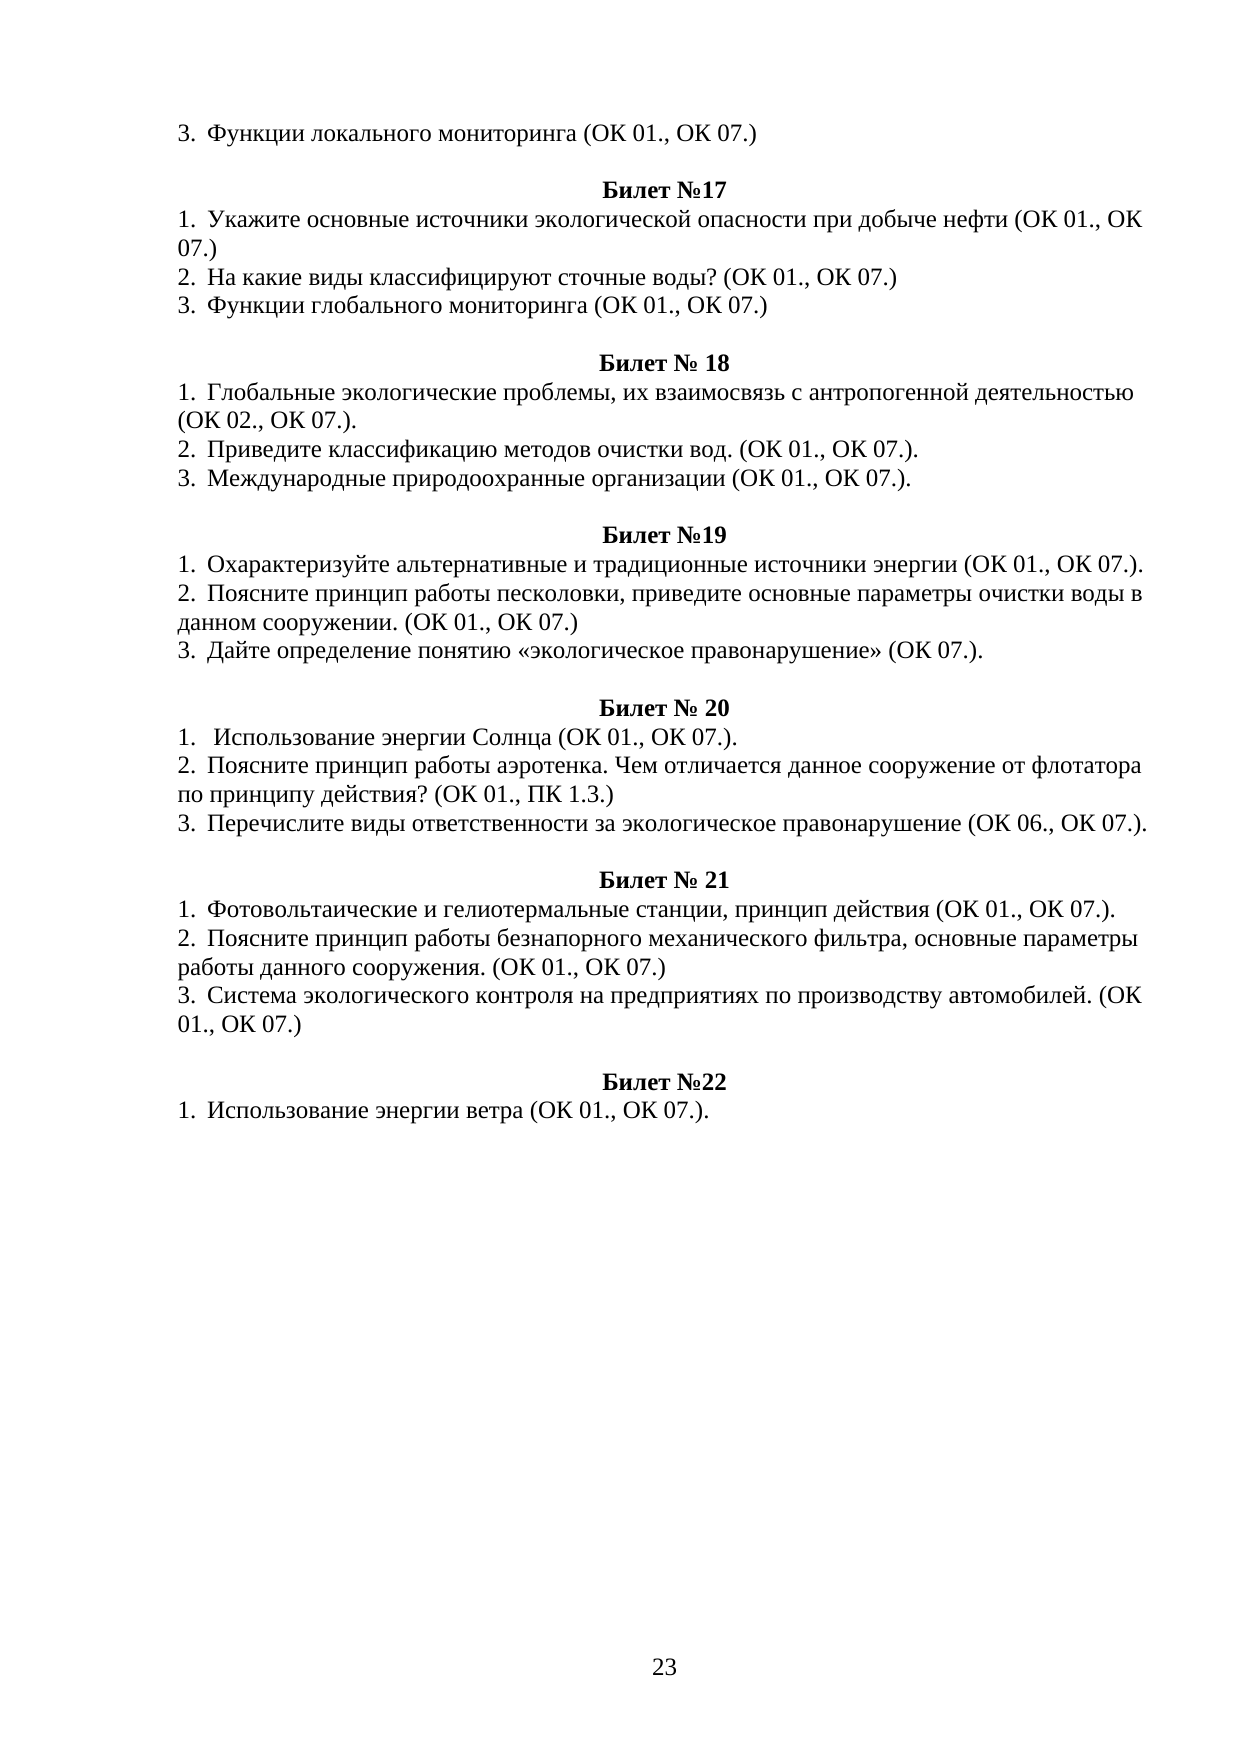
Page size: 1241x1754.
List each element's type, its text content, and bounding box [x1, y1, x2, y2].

list Билет №17 [177, 176, 1152, 204]
list Билет № 18 [177, 348, 1152, 377]
list Поясните принцип работы аэротенка. Чем отличается данное сооружение от флотатора по принципу действия? (ОК 01., ПК 1.3.) [177, 751, 1152, 808]
list Охарактеризуйте альтернативные и традиционные источники энергии (ОК 01., ОК 07.). [177, 549, 1152, 578]
list Укажите основные источники экологической опасности при добыче нефти (ОК 01., ОК 07.) [177, 204, 1152, 262]
list Система экологического контроля на предприятиях по производству автомобилей. (ОК 01., ОК 07.) [177, 981, 1152, 1038]
list Международные природоохранные организации (ОК 01., ОК 07.). [177, 463, 1152, 492]
list Глобальные экологические проблемы, их взаимосвязь с антропогенной деятельностью (ОК 02., ОК 07.). [177, 377, 1152, 434]
list Функции глобального мониторинга (ОК 01., ОК 07.) [177, 291, 1152, 319]
list Билет № 20 [177, 693, 1152, 722]
list Функции локального мониторинга (ОК 01., ОК 07.) [177, 118, 1152, 147]
list Дайте определение понятию «экологическое правонарушение» (ОК 07.). [177, 636, 1152, 664]
list Билет №19 [177, 521, 1152, 549]
list Приведите классификацию методов очистки вод. (ОК 01., ОК 07.). [177, 434, 1152, 463]
list Билет №22 [177, 1067, 1152, 1096]
list Использование энергии ветра (ОК 01., ОК 07.). [177, 1096, 1152, 1124]
list На какие виды классифицируют сточные воды? (ОК 01., ОК 07.) [177, 262, 1152, 291]
list Поясните принцип работы безнапорного механического фильтра, основные параметры работы данного сооружения. (ОК 01., ОК 07.) [177, 923, 1152, 981]
list Использование энергии Солнца (ОК 01., ОК 07.). [177, 722, 1152, 751]
list Билет № 21 [177, 866, 1152, 894]
list Перечислите виды ответственности за экологическое правонарушение (ОК 06., ОК 07.). [177, 808, 1152, 837]
list Фотовольтаические и гелиотермальные станции, принцип действия (ОК 01., ОК 07.). [177, 894, 1152, 923]
list Поясните принцип работы песколовки, приведите основные параметры очистки воды в данном сооружении. (ОК 01., ОК 07.) [177, 578, 1152, 636]
